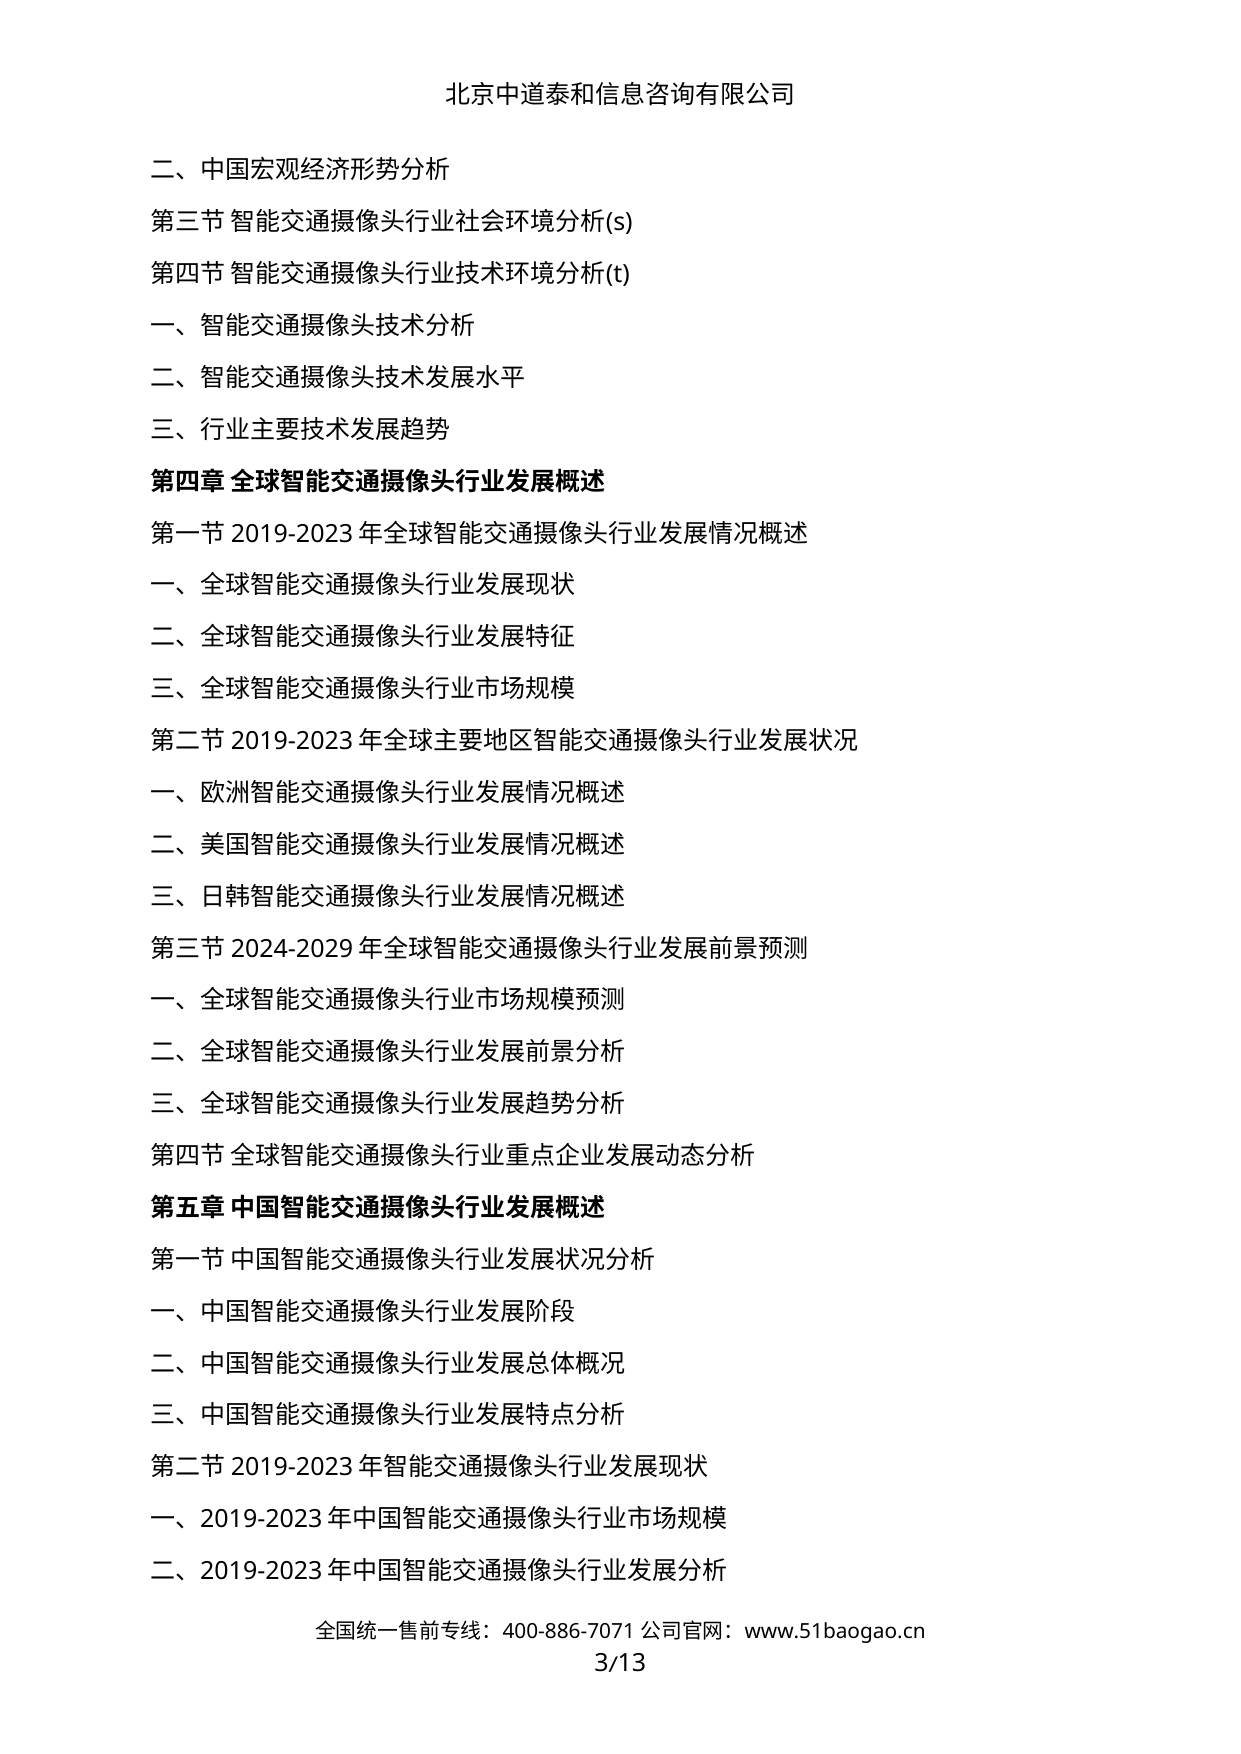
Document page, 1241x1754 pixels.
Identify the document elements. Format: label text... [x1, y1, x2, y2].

text 第二节 2019-2023年全球主要地区智能交通摄像头行业发展状况 [150, 721, 1090, 757]
text 三、行业主要技术发展趋势 [150, 409, 1090, 446]
text 三、中国智能交通摄像头行业发展特点分析 [150, 1395, 1090, 1431]
text 一、智能交通摄像头技术分析 [150, 306, 1090, 342]
text 二、2019-2023年中国智能交通摄像头行业发展分析 [150, 1551, 1090, 1587]
text 第一节 2019-2023年全球智能交通摄像头行业发展情况概述 [150, 513, 1090, 549]
text 二、全球智能交通摄像头行业发展特征 [150, 617, 1090, 653]
text 三、全球智能交通摄像头行业市场规模 [150, 669, 1090, 705]
text 第三节 智能交通摄像头行业社会环境分析(s) [150, 202, 1090, 238]
text 第四节 全球智能交通摄像头行业重点企业发展动态分析 [150, 1136, 1090, 1172]
text 第四章 全球智能交通摄像头行业发展概述 [150, 461, 1090, 497]
text 第二节 2019-2023年智能交通摄像头行业发展现状 [150, 1447, 1090, 1483]
text 一、全球智能交通摄像头行业市场规模预测 [150, 980, 1090, 1016]
text 一、2019-2023年中国智能交通摄像头行业市场规模 [150, 1499, 1090, 1535]
text 第一节 中国智能交通摄像头行业发展状况分析 [150, 1239, 1090, 1276]
text 三、全球智能交通摄像头行业发展趋势分析 [150, 1084, 1090, 1120]
text 二、中国智能交通摄像头行业发展总体概况 [150, 1343, 1090, 1379]
text 第五章 中国智能交通摄像头行业发展概述 [150, 1187, 1090, 1224]
text 一、中国智能交通摄像头行业发展阶段 [150, 1291, 1090, 1327]
text 三、日韩智能交通摄像头行业发展情况概述 [150, 876, 1090, 912]
text 一、全球智能交通摄像头行业发展现状 [150, 565, 1090, 601]
text 第四节 智能交通摄像头行业技术环境分析(t) [150, 254, 1090, 290]
text 二、中国宏观经济形势分析 [150, 150, 1090, 186]
text 二、全球智能交通摄像头行业发展前景分析 [150, 1032, 1090, 1068]
text 一、欧洲智能交通摄像头行业发展情况概述 [150, 772, 1090, 809]
text 第三节 2024-2029年全球智能交通摄像头行业发展前景预测 [150, 928, 1090, 964]
text 二、美国智能交通摄像头行业发展情况概述 [150, 824, 1090, 861]
text 二、智能交通摄像头技术发展水平 [150, 357, 1090, 394]
